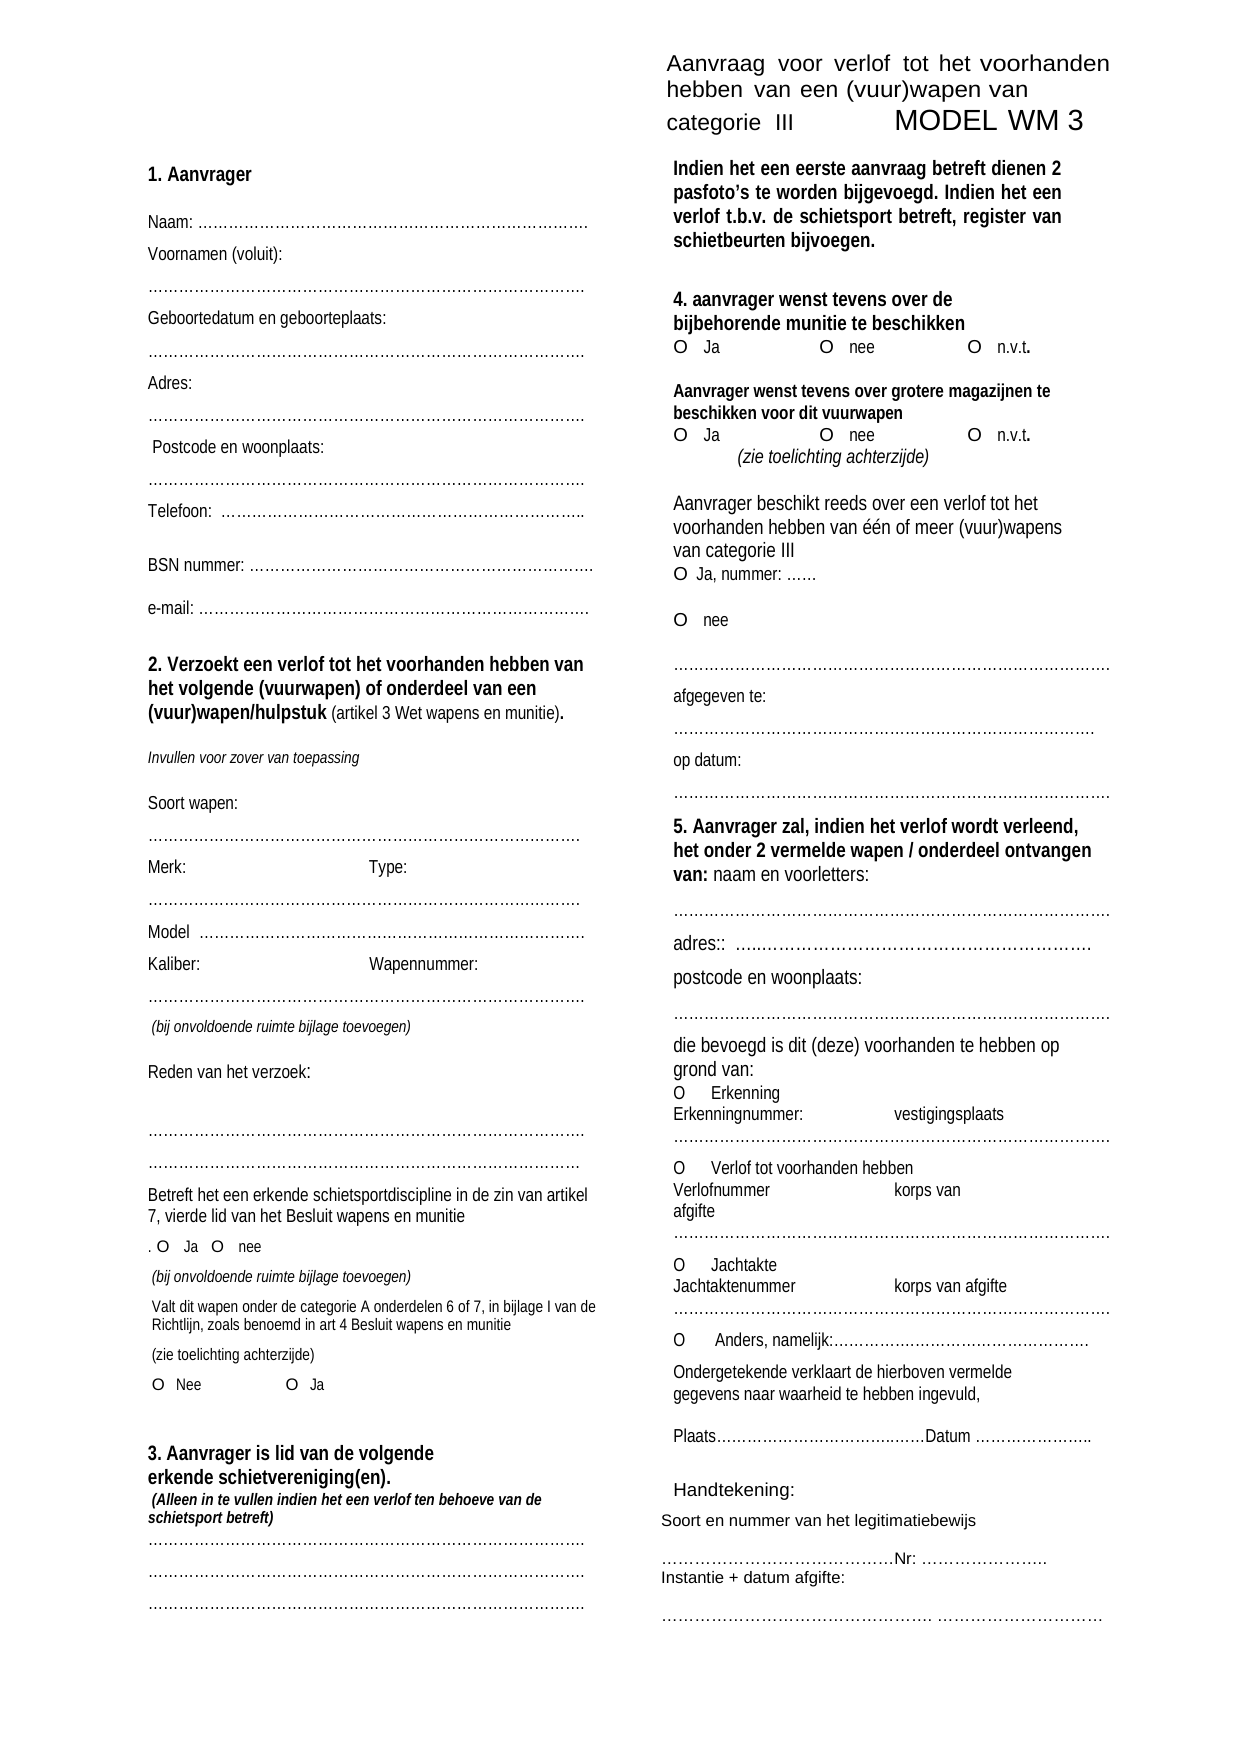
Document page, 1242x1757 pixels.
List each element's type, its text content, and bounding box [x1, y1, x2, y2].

text ………………………………………………………………………… Betreft het een erkende schietsportdiscipline in de zin van artikel [148, 1140, 591, 1205]
text …………………………………………………………………………. [148, 1528, 595, 1549]
text …………………………………………………………………………. [673, 1002, 1125, 1023]
text O Ja, nummer: …… [673, 563, 1125, 585]
text O Nee O Ja [152, 1374, 595, 1394]
text …………………………………………………………………………. Adres: [148, 339, 588, 393]
text Aanvraag voor verlof tot het voorhanden hebben van een (vuur)wapen van categorie III MODEL WM 3 [666, 50, 1118, 136]
text …………………………………………………………………………. O Anders, namelijk:…………….……………………………. [673, 1297, 1114, 1350]
text Handtekening: [673, 1479, 1125, 1501]
text (Alleen in te vullen indien het een verlof ten behoeve van de schietsport betreft) [148, 1490, 545, 1528]
text . O Ja O nee [148, 1237, 595, 1256]
text …………………………………………………………………………. Postcode en woonplaats: [148, 404, 588, 457]
text Reden van het verzoek: [148, 1059, 595, 1083]
text Plaats……………………………..……Datum ………………….. [673, 1425, 1125, 1447]
text Richtlijn, zoals benoemd in art 4 Besluit wapens en munitie [152, 1316, 595, 1334]
text …………………………………………………………………………. [148, 1592, 595, 1614]
text O Ja O nee O n.v.t. [673, 336, 1125, 358]
text (zie toelichting achterzijde) [732, 445, 934, 468]
text Indien het een eerste aanvraag betreft dienen 2 pasfoto’s te worden bijgevoegd. Indien het een verlof t.b.v. de schietsport betreft, register van schietbeurten bijvoegen. [673, 156, 1062, 252]
text Aanvrager beschikt reeds over een verlof tot het voorhanden hebben van één of meer (vuur)wapens van categorie III [673, 491, 1068, 562]
text O Jachtakte [673, 1253, 1125, 1275]
text ……………………………………Nr: ………………….. Instantie + datum afgifte: [661, 1549, 1053, 1587]
text O Ja O nee O n.v.t. [673, 423, 1125, 445]
text Valt dit wapen onder de categorie A onderdelen 6 of 7, in bijlage I van de [152, 1296, 600, 1316]
text …………………………………………………………………………. adres:: …..…………………………………………………. postcode en woonplaats: [673, 899, 1114, 989]
text Erkenningnummer: vestigingsplaats [673, 1103, 1125, 1125]
text …………………………………………………………………………. [673, 1125, 1125, 1146]
text O Verlof tot voorhanden hebben Verlofnummer korps van afgifte [673, 1157, 967, 1222]
text …………………………………………………………………………. afgegeven te: [673, 653, 1114, 706]
text Soort wapen: [148, 792, 595, 813]
text …………………………………………………………………………. Model …………………………………………………………………. Kaliber: Wapennummer: [148, 888, 584, 974]
text Naam: …………………………………………………………………. Voornamen (voluit): [148, 211, 591, 264]
text die bevoegd is dit (deze) voorhanden te hebben op grond van: [673, 1034, 1065, 1081]
text (bij onvoldoende ruimte bijlage toevoegen) [151, 1017, 595, 1036]
text …………………………………………………………………………. [673, 1222, 1125, 1243]
text …………………………………………………………………………. [148, 985, 595, 1007]
text Invullen voor zover van toepassing [148, 748, 595, 767]
text …………………………………………………………………………. [148, 1119, 595, 1140]
text (bij onvoldoende ruimte bijlage toevoegen) [152, 1267, 595, 1286]
text 4. aanvrager wenst tevens over de bijbehorende munitie te beschikken [673, 288, 969, 335]
text 2. Verzoekt een verlof tot het voorhanden hebben van het volgende (vuurwapen) of onderdeel van een (vuur)wapen/hulpstuk (artikel 3 Wet wapens en munitie). [148, 653, 587, 724]
text 5. Aanvrager zal, indien het verlof wordt verleend, het onder 2 vermelde wapen / onderdeel ontvangen van: naam en voorletters: [673, 815, 1096, 886]
text 7, vierde lid van het Besluit wapens en munitie [148, 1205, 595, 1227]
text Soort en nummer van het legitimatiebewijs [661, 1511, 1125, 1530]
text …………………………………………………………………………. [148, 1560, 595, 1581]
text …………………………………………………………………………. Merk: Type: [148, 824, 584, 878]
text …………………………………………………………………………. Telefoon: …………………………………………………………….. [148, 468, 588, 522]
text O Erkenning [673, 1082, 1125, 1103]
text BSN nummer: …………………………………………………………. e-mail: …………………………………………………………………. [148, 554, 596, 619]
text Jachtaktenummer korps van afgifte [673, 1275, 1125, 1297]
text 3. Aanvrager is lid van de volgende erkende schietvereniging(en). [148, 1442, 438, 1489]
text Ondergetekende verklaart de hierboven vermelde gegevens naar waarheid te hebben ingevuld, [673, 1361, 1017, 1404]
text 1. Aanvrager [148, 162, 595, 186]
text …………………………………………………………………………. Geboortedatum en geboorteplaats: [148, 275, 588, 329]
text …………………………………………. ………………………… [661, 1606, 1125, 1625]
text …………………………………………………………………………. [673, 781, 1125, 803]
text O nee [673, 609, 1125, 631]
text Aanvrager wenst tevens over grotere magazijnen te beschikken voor dit vuurwapen [673, 380, 1056, 423]
text (zie toelichting achterzijde) [152, 1345, 595, 1364]
text ………………………………………………………………………. op datum: [673, 717, 1098, 770]
